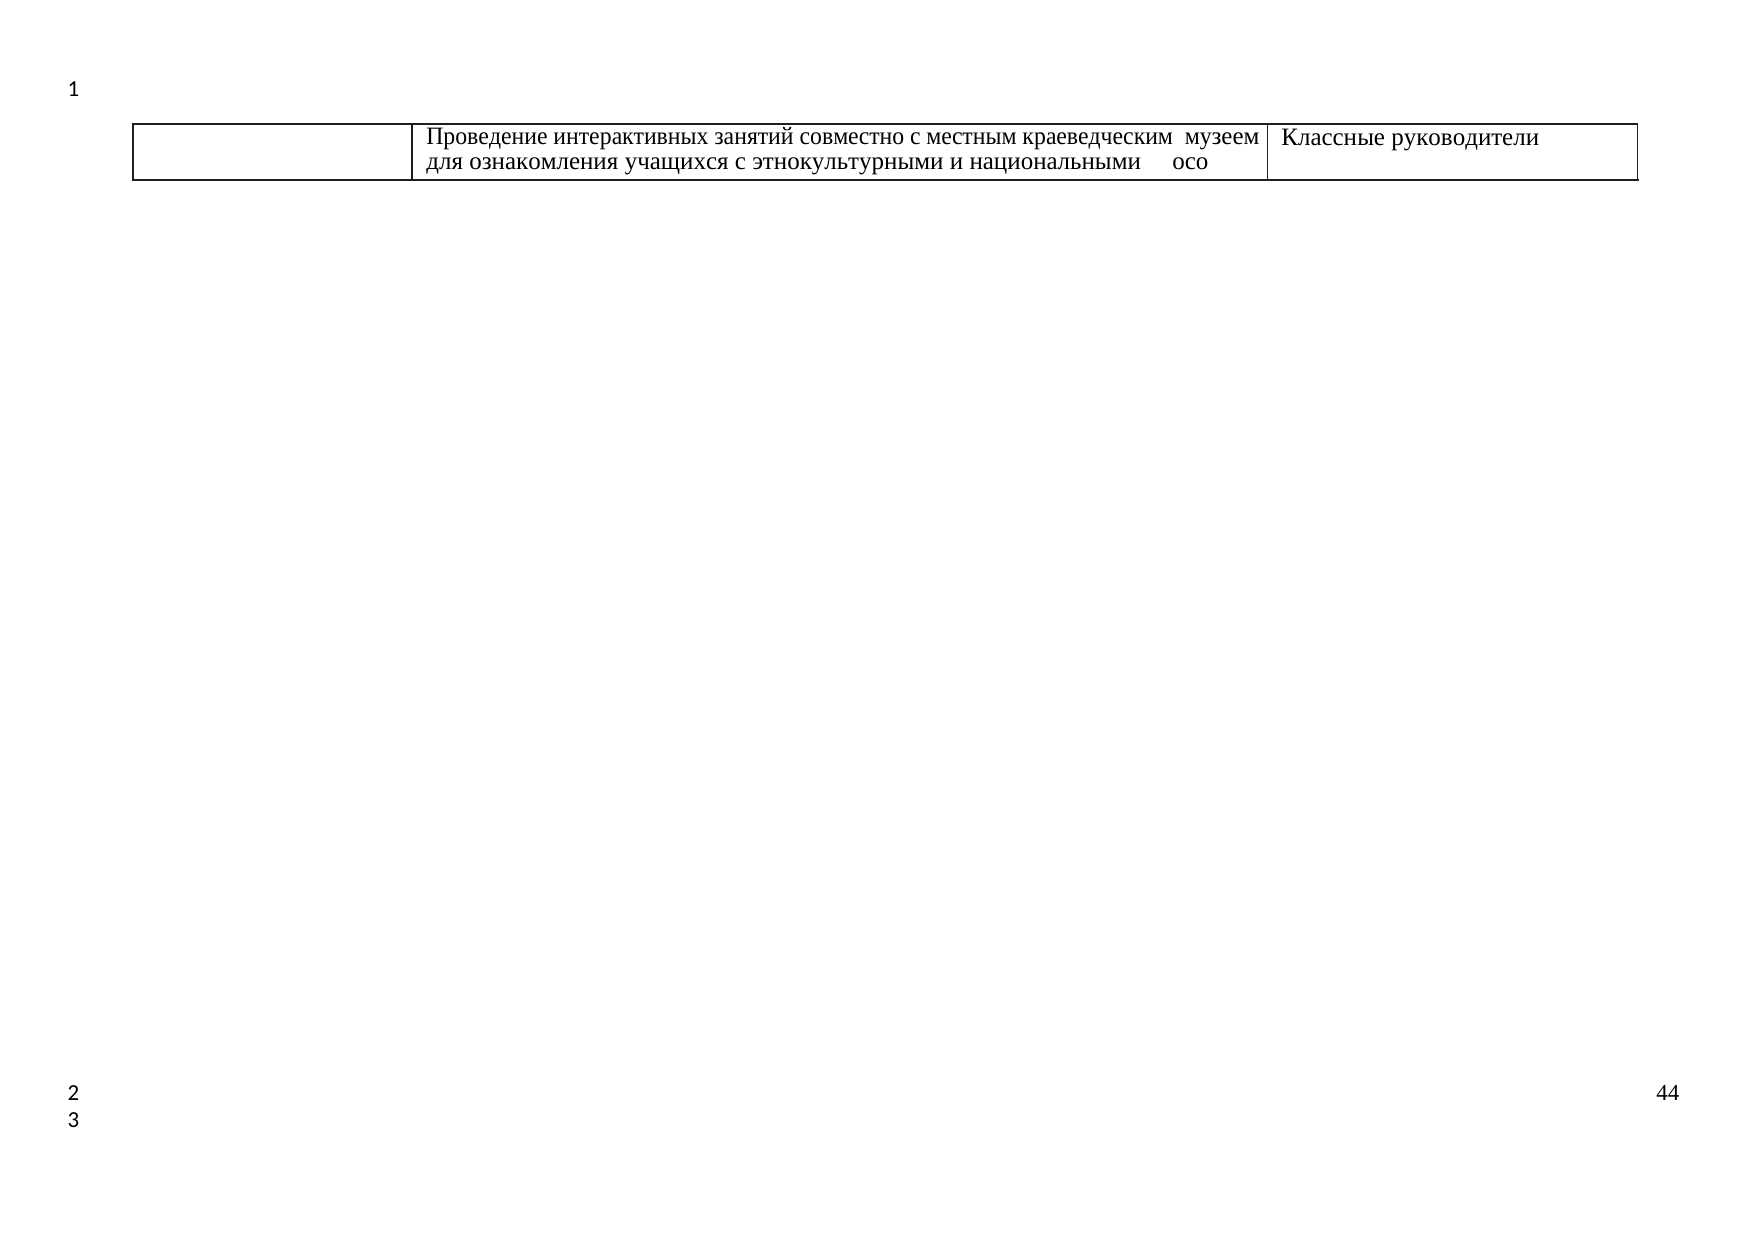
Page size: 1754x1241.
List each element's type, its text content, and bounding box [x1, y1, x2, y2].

table_cell Классные руководители [1268, 125, 1637, 179]
table_cell Проведение интерактивных занятий совместно с местным краеведческим музеем для ознакомления учащихся с этнокультурными и национальными oco [413, 125, 1267, 179]
